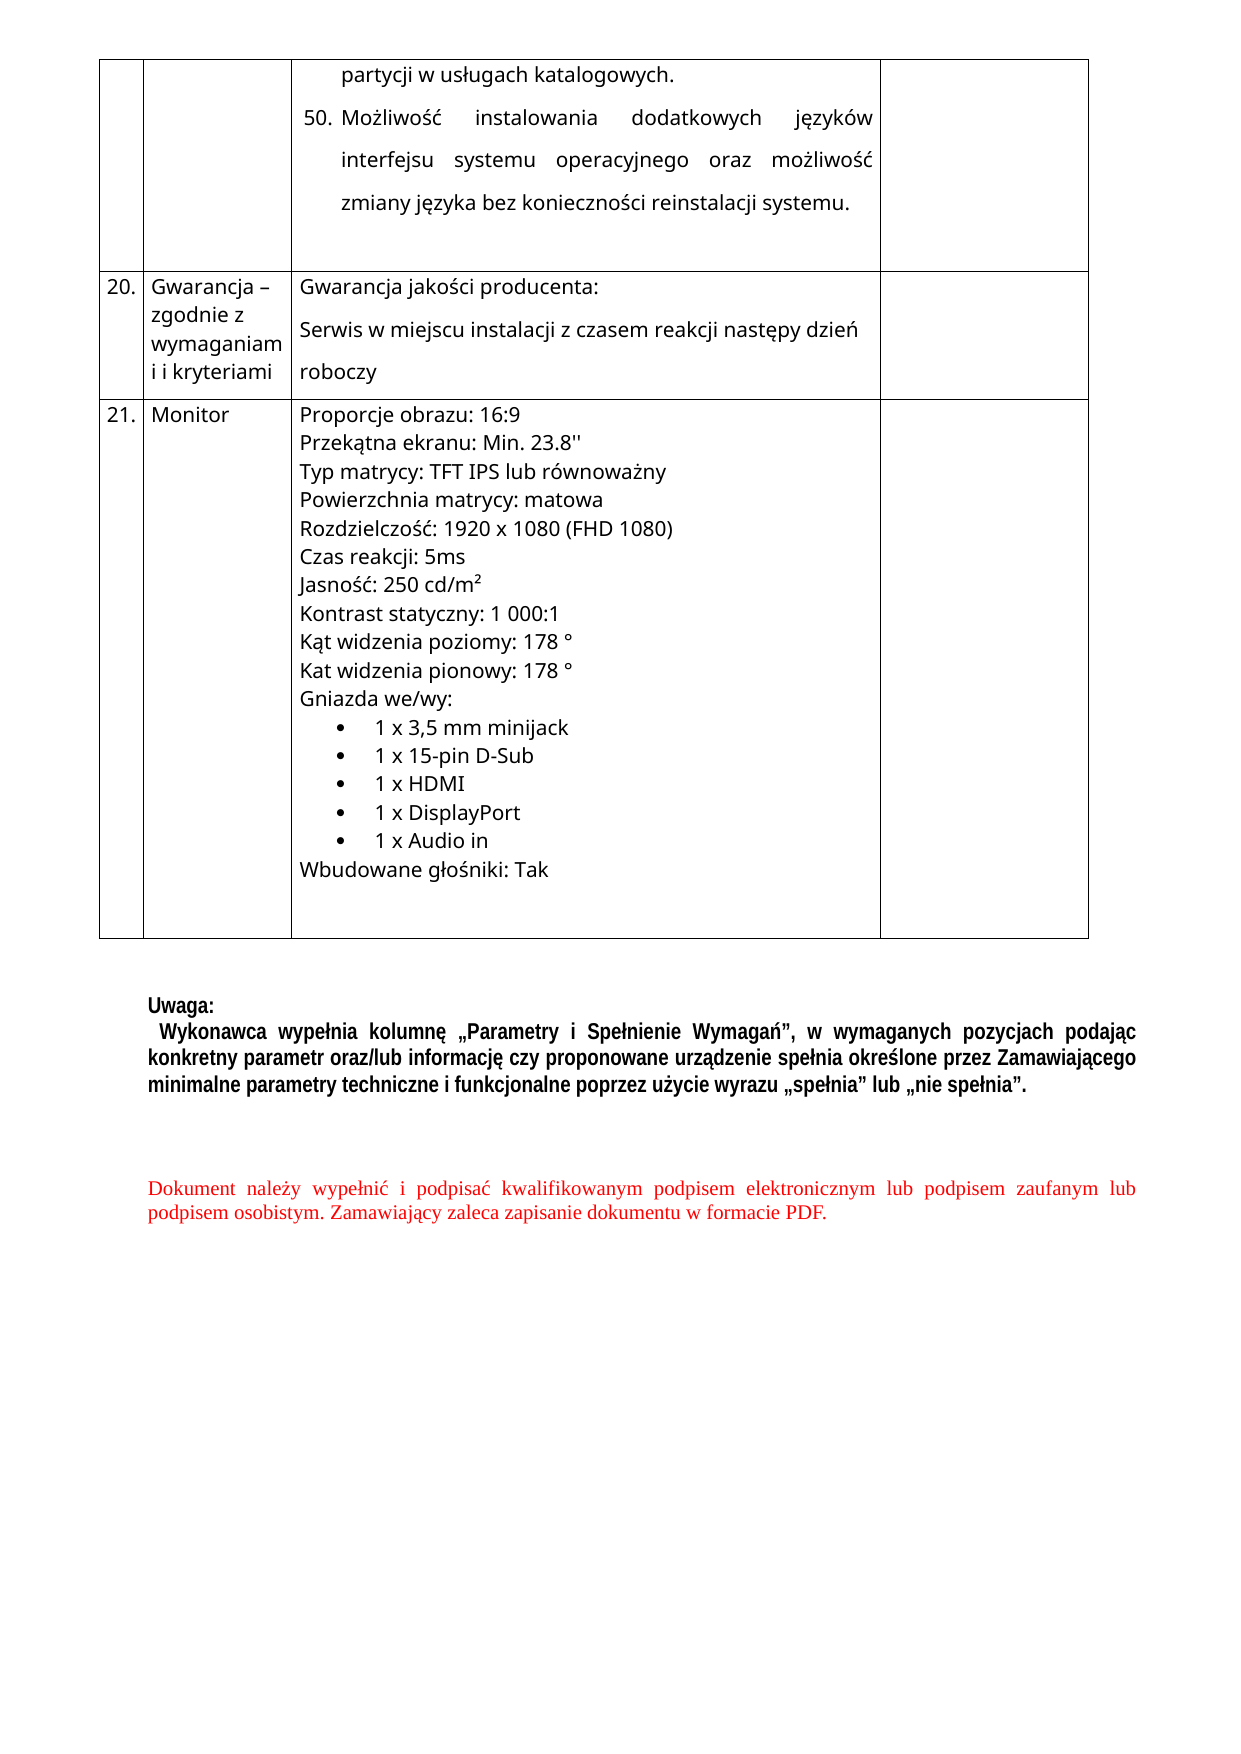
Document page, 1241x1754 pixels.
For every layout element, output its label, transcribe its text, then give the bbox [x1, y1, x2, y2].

table_cell Gwarancja – zgodnie z wymaganiami i kryteriami [144, 272, 291, 399]
table_cell [100, 400, 143, 938]
table_cell [100, 272, 143, 399]
text Uwaga: [148, 992, 1137, 1018]
table_cell [881, 272, 1088, 399]
table_cell Gwarancja jakości producenta: Serwis w miejscu instalacji z czasem reakcji następy dzień roboczy [292, 272, 880, 399]
table_cell [881, 60, 1088, 271]
table_cell Monitor [144, 400, 291, 938]
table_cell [144, 60, 291, 271]
text Wykonawca wypełnia kolumnę „Parametry i Spełnienie Wymagań”, w wymaganych pozycjach podając konkretny parametr oraz/lub informację czy proponowane urządzenie spełnia określone przez Zamawiającego minimalne parametry techniczne i funkcjonalne poprzez użycie wyrazu „spełnia” lub „nie spełnia”. [148, 1018, 1137, 1097]
table_cell [100, 60, 143, 271]
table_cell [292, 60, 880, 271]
text Dokument należy wypełnić i podpisać kwalifikowanym podpisem elektronicznym lub podpisem zaufanym lub podpisem osobistym. Zamawiający zaleca zapisanie dokumentu w formacie PDF. [148, 1176, 1137, 1224]
table_cell Proporcje obrazu: 16:9 Przekątna ekranu: Min. 23.8'' Typ matrycy: TFT IPS lub równoważny Powierzchnia matrycy: matowa Rozdzielczość: 1920 x 1080 (FHD 1080) Czas reakcji: 5ms Jasność: 250 cd/m² Kontrast statyczny: 1 000:1 Kąt widzenia poziomy: 178 ° Kat widzenia pionowy: 178 ° Gniazda we/wy: 1 x 3,5 mm minijack 1 x 15-pin D-Sub 1 x HDMI 1 x DisplayPort 1 x Audio in Wbudowane głośniki: Tak [292, 400, 880, 938]
table_cell [881, 400, 1088, 938]
